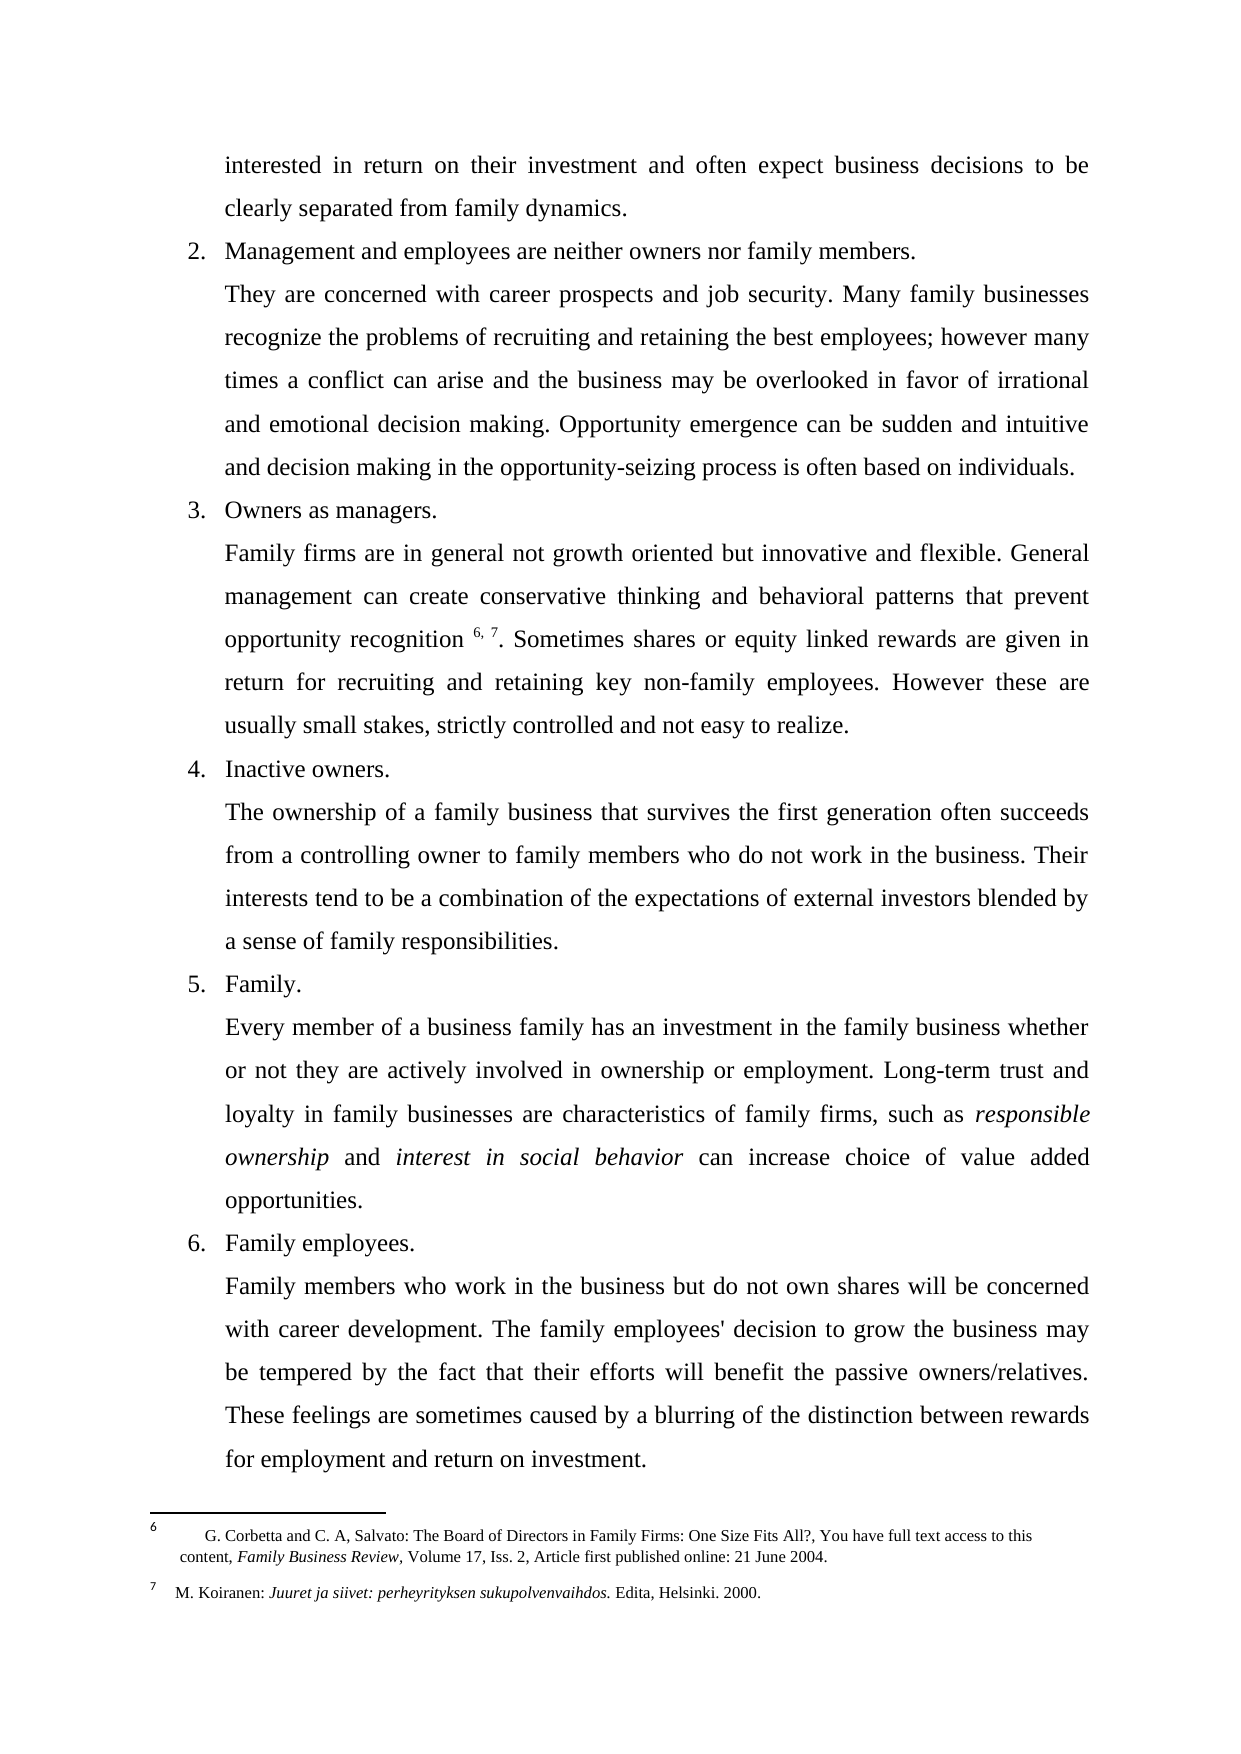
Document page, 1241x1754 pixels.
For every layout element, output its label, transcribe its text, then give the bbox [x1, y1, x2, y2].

list Family employees. [187, 1228, 1090, 1257]
list Family firms are in general not growth oriented but innovative and flexible. General management can create conservative thinking and behavioral patterns that prevent opportunity recognition , . Sometimes shares or equity linked rewards are given in return for recruiting and retaining key non-family employees. However these are usually small stakes, strictly controlled and not easy to realize. [224, 538, 1090, 739]
list Inactive owners. [187, 754, 1090, 782]
list The ownership of a family business that survives the first generation often succeeds from a controlling owner to family members who do not work in the business. Their interests tend to be a combination of the expectations of external investors blended by a sense of family responsibilities. [225, 797, 1090, 955]
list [224, 150, 1090, 222]
list Management and employees are neither owners nor family members. [187, 236, 1090, 265]
list Family. [187, 969, 1090, 998]
list Every member of a business family has an investment in the family business whether or not they are actively involved in ownership or employment. Long-term trust and loyalty in family businesses are characteristics of family firms, such as responsible ownership and interest in social behavior can increase choice of value added opportunities. [225, 1012, 1090, 1214]
list Family members who work in the business but do not own shares will be concerned with career development. The family employees' decision to grow the business may be tempered by the fact that their efforts will benefit the passive owners/relatives. These feelings are sometimes caused by a blurring of the distinction between rewards for employment and return on investment. [225, 1271, 1090, 1472]
list Owners as managers. [187, 495, 1090, 524]
list They are concerned with career prospects and job security. Many family businesses recognize the problems of recruiting and retaining the best employees; however many times a conflict can arise and the business may be overlooked in favor of irrational and emotional decision making. Opportunity emergence can be sudden and intuitive and decision making in the opportunity-seizing process is often based on individuals. [224, 279, 1090, 481]
